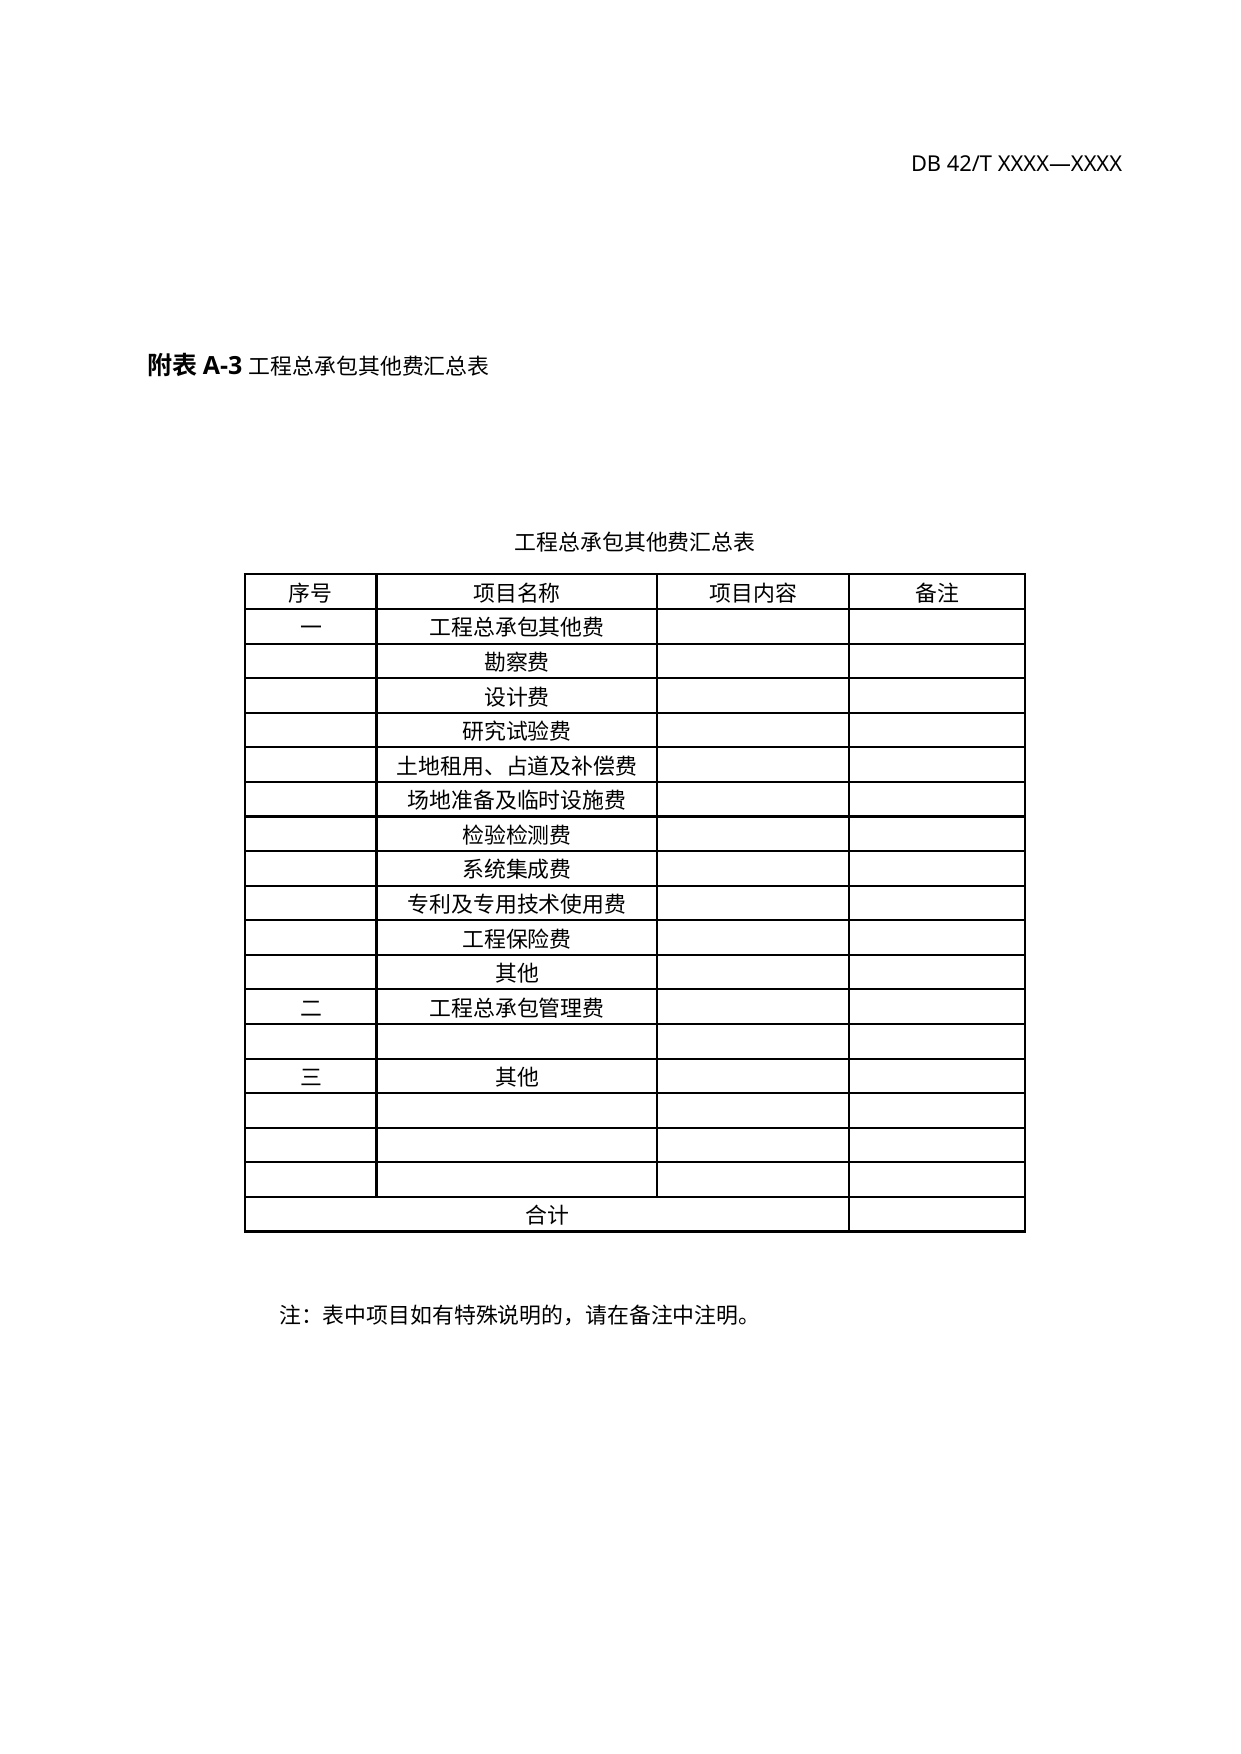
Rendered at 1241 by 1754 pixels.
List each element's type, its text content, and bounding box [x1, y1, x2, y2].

table_cell [246, 887, 375, 919]
table_cell [850, 956, 1024, 988]
table_cell [658, 679, 848, 712]
table_cell [658, 1060, 848, 1092]
table_cell [850, 887, 1024, 919]
table_cell [850, 818, 1024, 850]
table_header 备注 [850, 575, 1024, 608]
table_cell 勘察费 [378, 645, 656, 677]
table_cell [378, 1129, 656, 1161]
table_cell 二 [246, 990, 375, 1023]
table_cell 场地准备及临时设施费 [378, 783, 656, 815]
table_cell [850, 1060, 1024, 1092]
table_cell [850, 645, 1024, 677]
table_cell [658, 783, 848, 815]
table_cell [246, 818, 375, 850]
table_cell [850, 679, 1024, 712]
table_cell 工程保险费 [378, 921, 656, 954]
table_cell [850, 1163, 1024, 1196]
table_cell [246, 1025, 375, 1057]
table_cell 专利及专用技术使用费 [378, 887, 656, 919]
table_cell [246, 1129, 375, 1161]
table_cell 合计 [246, 1198, 848, 1230]
table_cell [658, 645, 848, 677]
list 工程总承包其他费汇总表 [148, 525, 1122, 557]
table_cell [246, 852, 375, 884]
table_cell [246, 1163, 375, 1196]
table_cell [246, 956, 375, 988]
table_cell [658, 610, 848, 642]
table_cell [246, 679, 375, 712]
table_cell [246, 714, 375, 746]
table_cell [850, 921, 1024, 954]
text 注：表中项目如有特殊说明的，请在备注中注明。 [148, 1297, 1122, 1330]
table_header 序号 [246, 575, 375, 608]
table_cell [246, 645, 375, 677]
table_cell 一 [246, 610, 375, 642]
table_cell [658, 990, 848, 1023]
table_header 项目名称 [378, 575, 656, 608]
table_cell [246, 783, 375, 815]
table_cell 设计费 [378, 679, 656, 712]
table_cell [850, 1198, 1024, 1230]
table_cell [246, 748, 375, 781]
table_cell [850, 1025, 1024, 1057]
table_cell [850, 990, 1024, 1023]
table_cell [658, 748, 848, 781]
table_cell [850, 783, 1024, 815]
table_cell [658, 1094, 848, 1127]
table_cell [658, 887, 848, 919]
table_cell 工程总承包管理费 [378, 990, 656, 1023]
table_cell [658, 1025, 848, 1057]
table_cell [658, 921, 848, 954]
list 附表A-3 工程总承包其他费汇总表 [148, 346, 1122, 382]
table_header 项目内容 [658, 575, 848, 608]
table_cell 其他 [378, 956, 656, 988]
table_cell [378, 1163, 656, 1196]
table_cell [658, 956, 848, 988]
table_cell [850, 748, 1024, 781]
table_cell [850, 610, 1024, 642]
table_cell [658, 1163, 848, 1196]
table_cell [850, 714, 1024, 746]
table_cell 其他 [378, 1060, 656, 1092]
table_cell [658, 852, 848, 884]
table_cell 系统集成费 [378, 852, 656, 884]
table_cell 检验检测费 [378, 818, 656, 850]
table_cell 工程总承包其他费 [378, 610, 656, 642]
table_cell [850, 1094, 1024, 1127]
table_cell [850, 852, 1024, 884]
table_cell [246, 921, 375, 954]
table_cell [658, 818, 848, 850]
table_cell [246, 1094, 375, 1127]
table_cell [658, 1129, 848, 1161]
table_cell [850, 1129, 1024, 1161]
table_cell [658, 714, 848, 746]
table_cell 三 [246, 1060, 375, 1092]
table_cell 土地租用、占道及补偿费 [378, 748, 656, 781]
table_cell 研究试验费 [378, 714, 656, 746]
table_cell [378, 1025, 656, 1057]
table_cell [378, 1094, 656, 1127]
